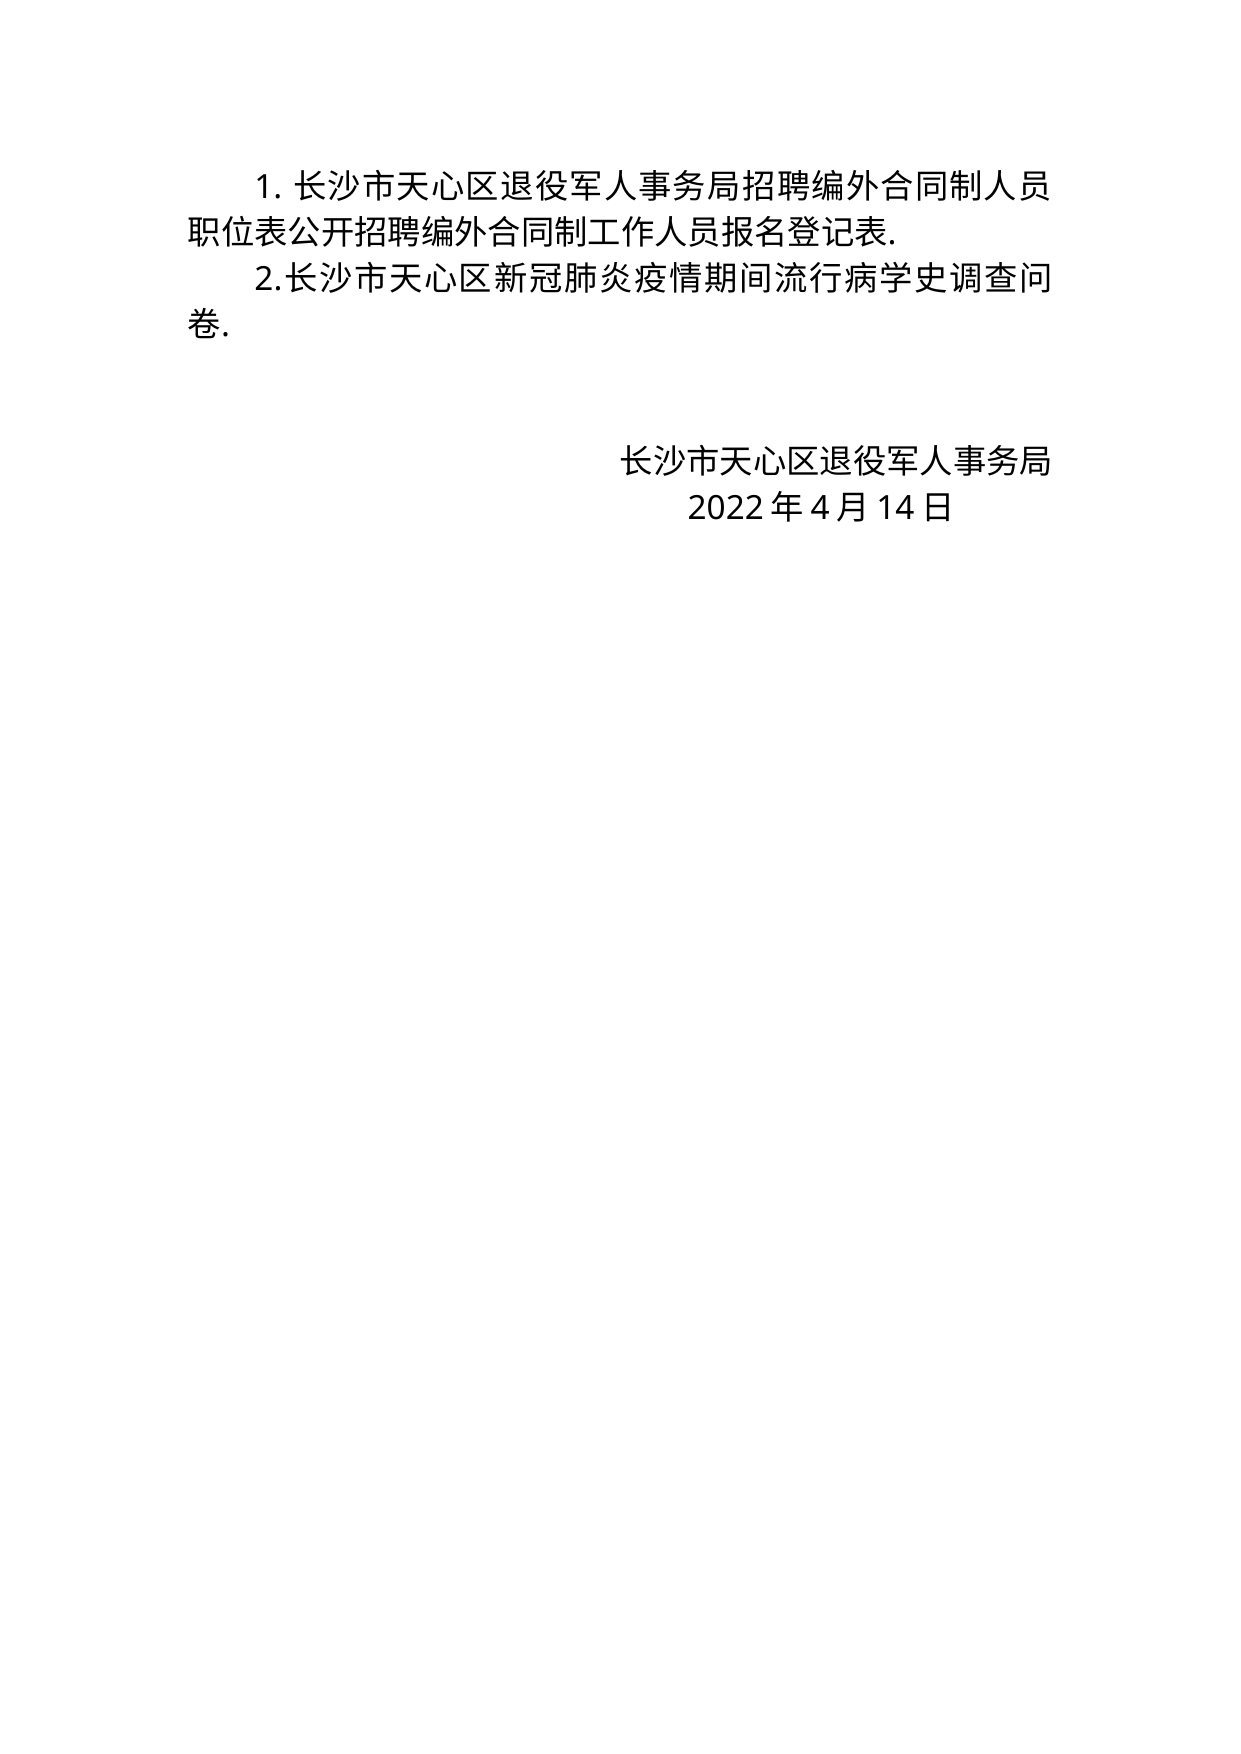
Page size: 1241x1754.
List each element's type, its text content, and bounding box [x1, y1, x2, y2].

text 2.长沙市天心区新冠肺炎疫情期间流行病学史调查问卷. [187, 254, 1053, 345]
text 2022年4月14日 [187, 483, 1053, 529]
text 长沙市天心区退役军人事务局 [187, 437, 1053, 483]
text 1. 长沙市天心区退役军人事务局招聘编外合同制人员职位表公开招聘编外合同制工作人员报名登记表. [187, 162, 1053, 254]
